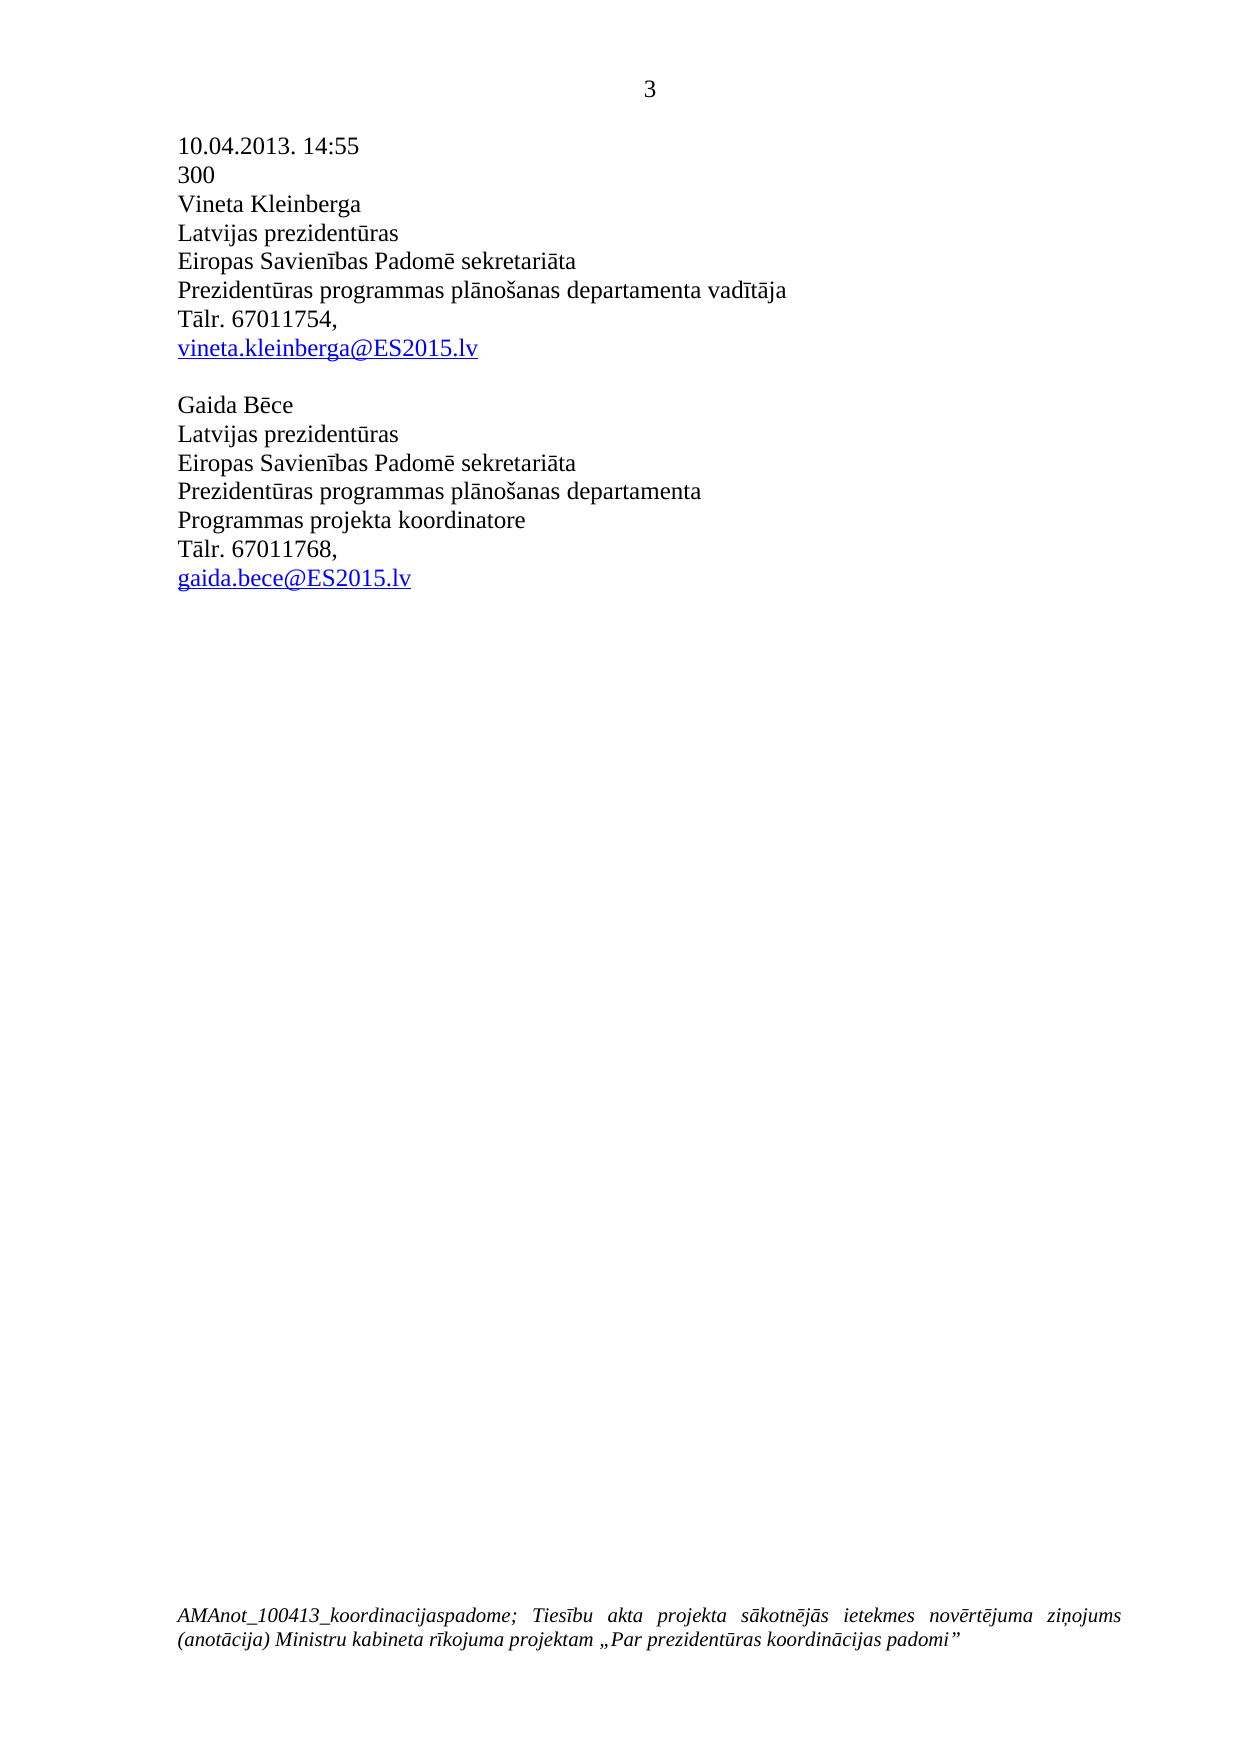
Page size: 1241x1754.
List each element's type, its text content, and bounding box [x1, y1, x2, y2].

text vineta.kleinberga@ES2015.lv [177, 333, 1122, 361]
text Prezidentūras programmas plānošanas departamenta vadītāja [177, 275, 1122, 304]
text Latvijas prezidentūras [177, 419, 1122, 448]
text Eiropas Savienības Padomē sekretariāta [177, 448, 1122, 476]
text Vineta Kleinberga [177, 189, 1122, 218]
text 10.04.2013. 14:55 [177, 131, 1122, 160]
text gaida.bece@ES2015.lv [177, 563, 1122, 591]
text Gaida Bēce [177, 390, 1122, 419]
text 300 [177, 160, 1122, 189]
text Programmas projekta koordinatore [177, 505, 1122, 534]
text Eiropas Savienības Padomē sekretariāta [177, 246, 1122, 275]
text Tālr. 67011768, [177, 534, 1122, 563]
text Tālr. 67011754, [177, 304, 1122, 333]
text Prezidentūras programmas plānošanas departamenta [177, 476, 1122, 505]
text Latvijas prezidentūras [177, 218, 1122, 246]
